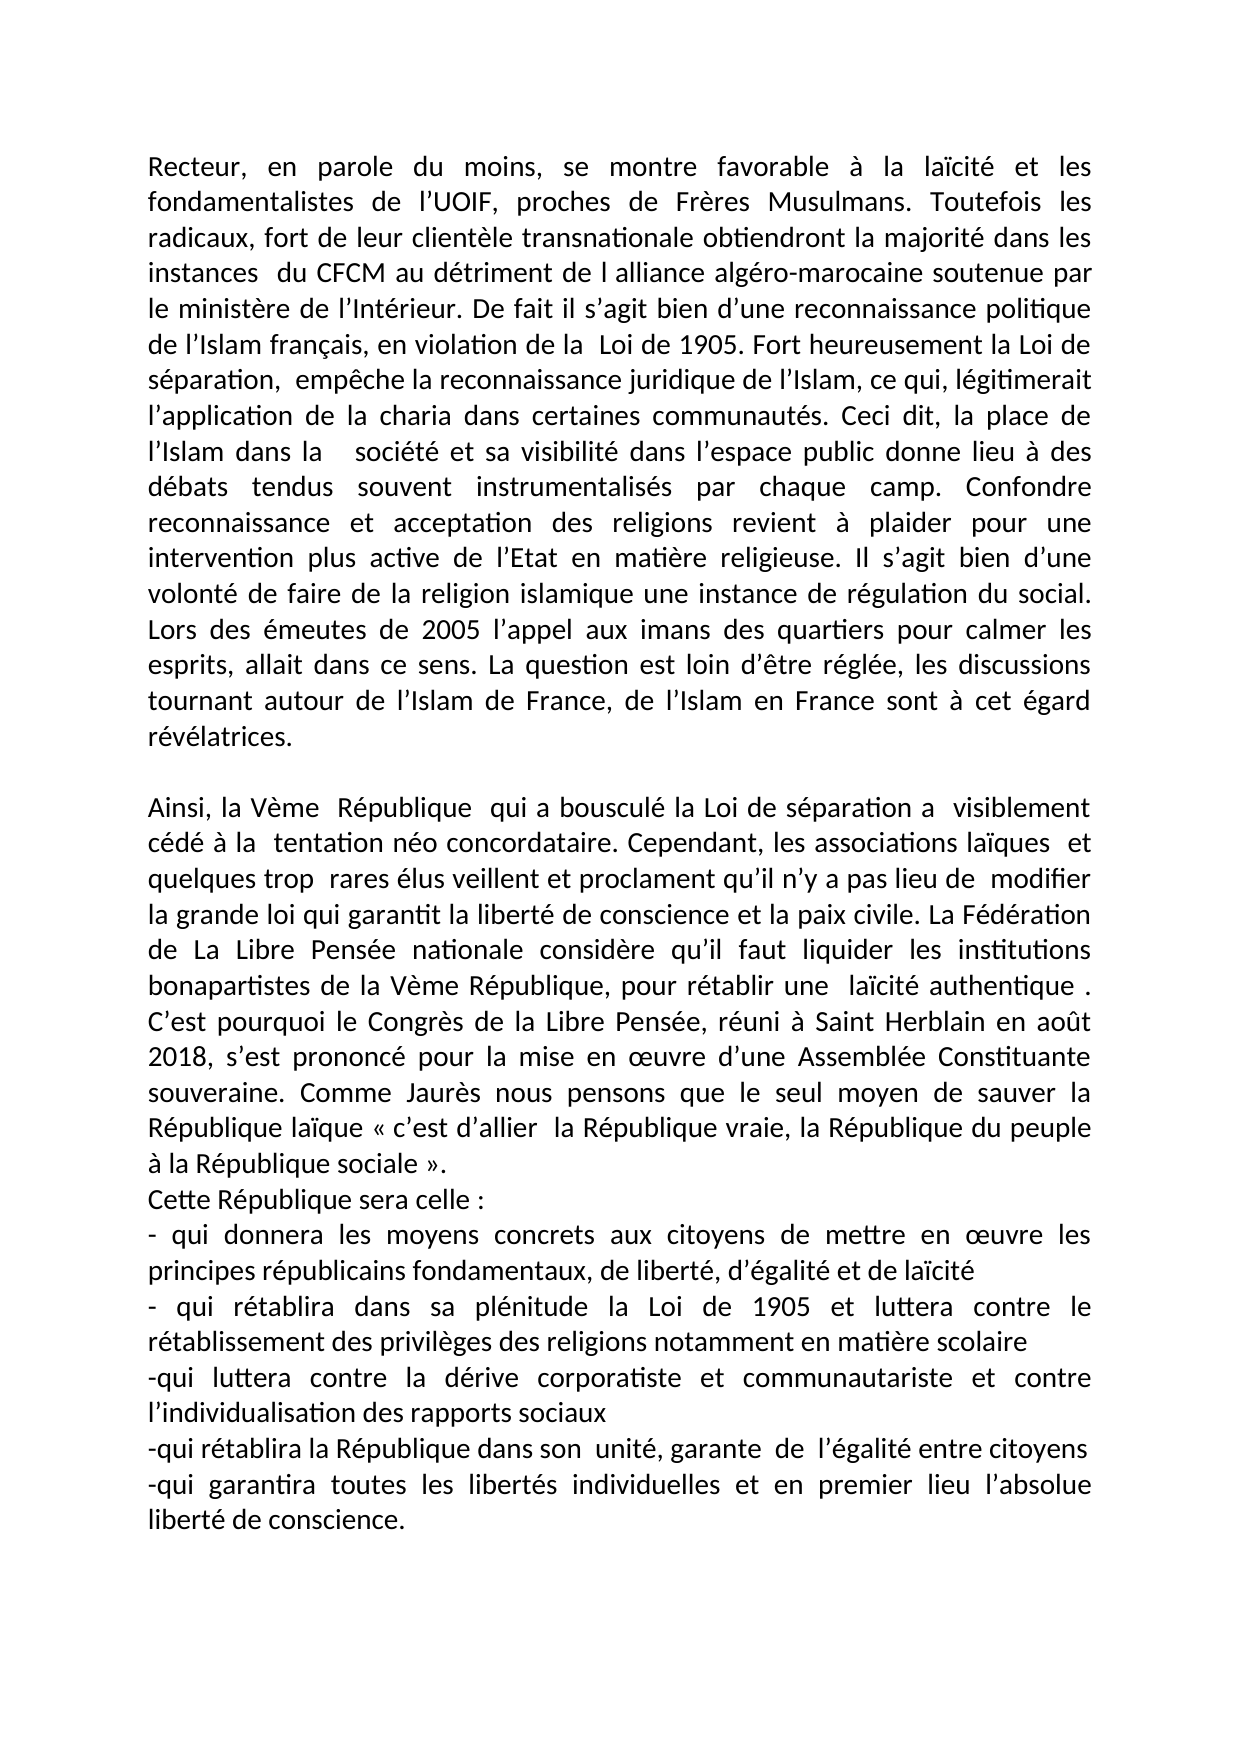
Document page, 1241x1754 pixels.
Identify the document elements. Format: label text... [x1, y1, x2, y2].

text -qui luttera contre la dérive corporatiste et communautariste et contre l’individualisation des rapports sociaux [148, 1359, 1093, 1430]
text Cette République sera celle : [148, 1181, 1093, 1216]
text - qui donnera les moyens concrets aux citoyens de mettre en œuvre les principes républicains fondamentaux, de liberté, d’égalité et de laïcité [148, 1216, 1093, 1288]
text -qui garantira toutes les libertés individuelles et en premier lieu l’absolue liberté de conscience. [148, 1466, 1093, 1537]
text -qui rétablira la République dans son unité, garante de l’égalité entre citoyens [148, 1430, 1093, 1466]
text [148, 148, 1093, 753]
text - qui rétablira dans sa plénitude la Loi de 1905 et luttera contre le rétablissement des privilèges des religions notamment en matière scolaire [148, 1288, 1093, 1359]
text Ainsi, la Vème République qui a bousculé la Loi de séparation a visiblement cédé à la tentation néo concordataire. Cependant, les associations laïques et quelques trop rares élus veillent et proclament qu’il n’y a pas lieu de modifier la grande loi qui garantit la liberté de conscience et la paix civile. La Fédération de La Libre Pensée nationale considère qu’il faut liquider les institutions bonapartistes de la Vème République, pour rétablir une laïcité authentique . C’est pourquoi le Congrès de la Libre Pensée, réuni à Saint Herblain en août 2018, s’est prononcé pour la mise en œuvre d’une Assemblée Constituante souveraine. Comme Jaurès nous pensons que le seul moyen de sauver la République laïque « c’est d’allier la République vraie, la République du peuple à la République sociale ». [148, 789, 1093, 1181]
